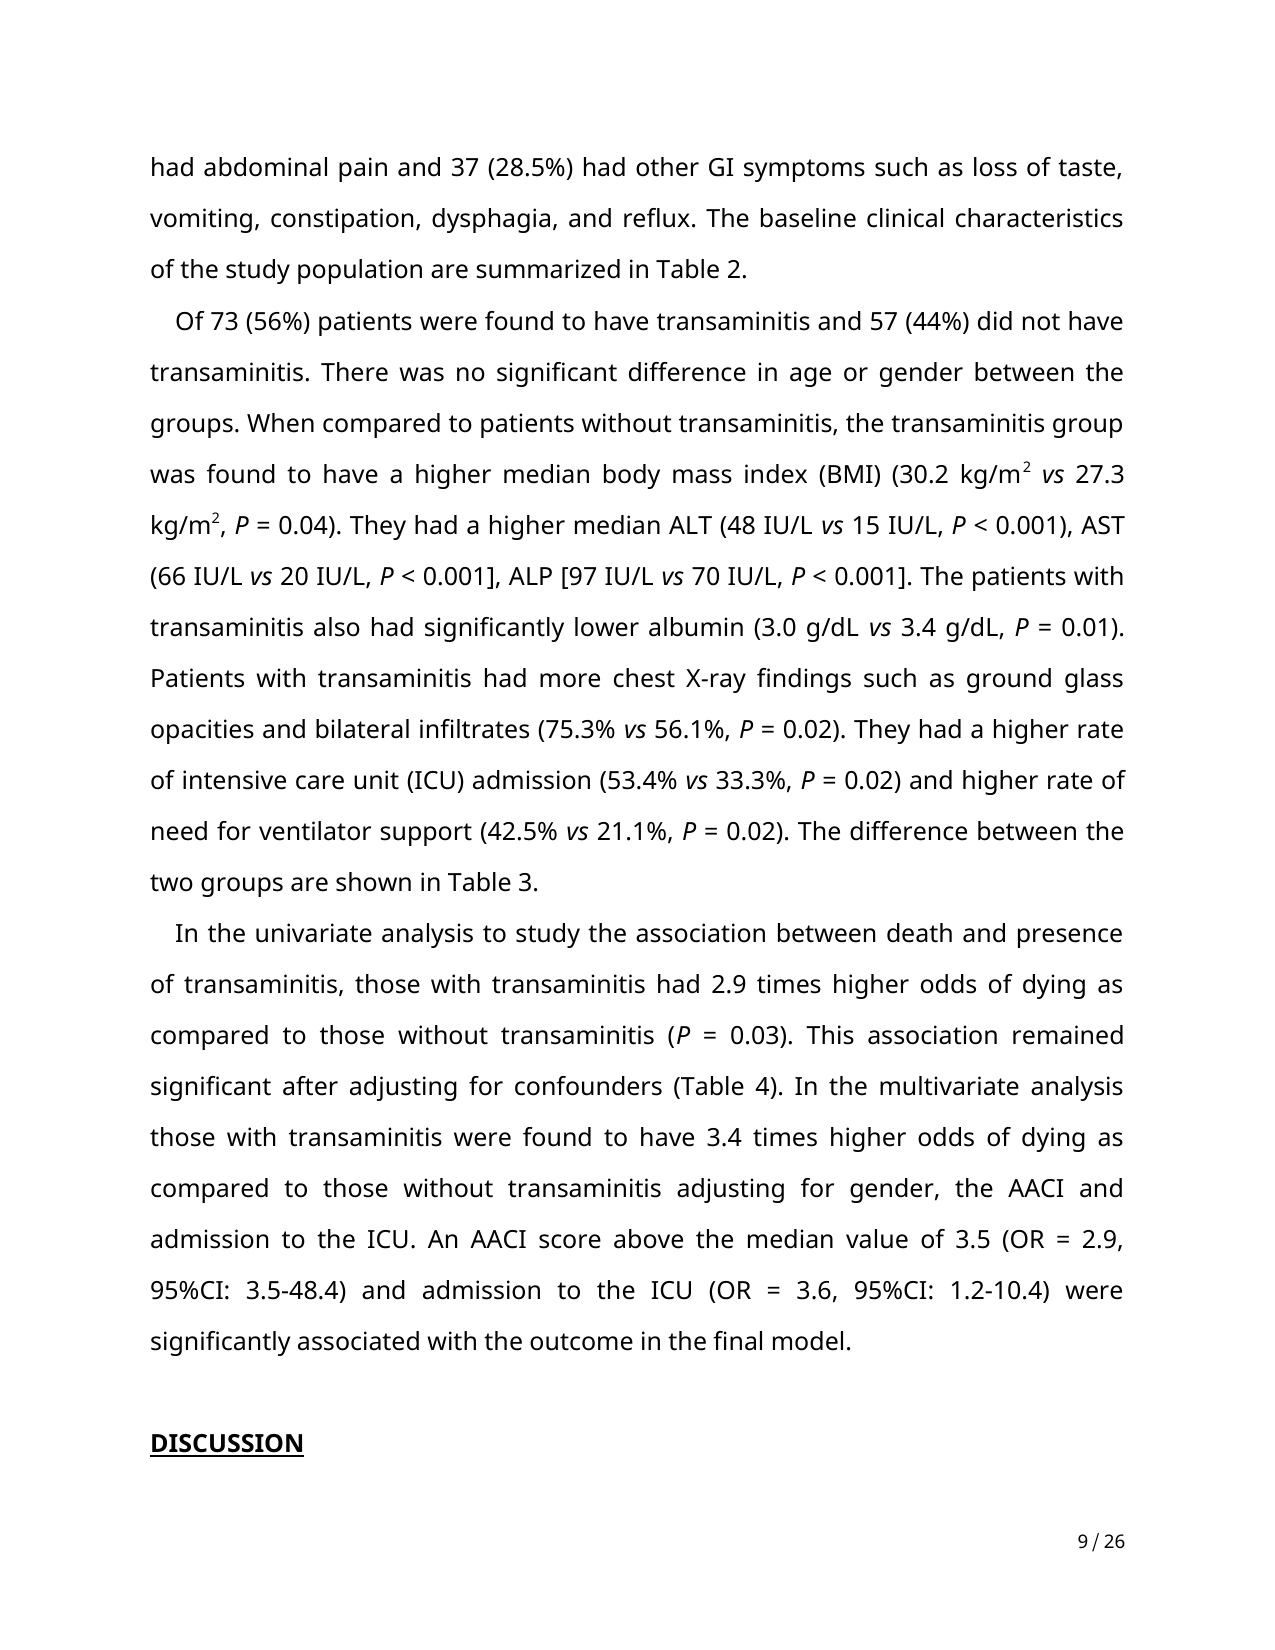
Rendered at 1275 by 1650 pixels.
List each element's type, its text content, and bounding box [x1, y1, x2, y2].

text DISCUSSION [150, 1426, 1125, 1460]
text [150, 150, 1125, 286]
text Of 73 (56%) patients were found to have transaminitis and 57 (44%) did not have transaminitis. There was no significant difference in age or gender between the groups. When compared to patients without transaminitis, the transaminitis group was found to have a higher median body mass index (BMI) (30.2 kg/m2 vs 27.3 kg/m2, P = 0.04). They had a higher median ALT (48 IU/L vs 15 IU/L, P < 0.001), AST (66 IU/L vs 20 IU/L, P < 0.001], ALP [97 IU/L vs 70 IU/L, P < 0.001]. The patients with transaminitis also had significantly lower albumin (3.0 g/dL vs 3.4 g/dL, P = 0.01). Patients with transaminitis had more chest X-ray findings such as ground glass opacities and bilateral infiltrates (75.3% vs 56.1%, P = 0.02). They had a higher rate of intensive care unit (ICU) admission (53.4% vs 33.3%, P = 0.02) and higher rate of need for ventilator support (42.5% vs 21.1%, P = 0.02). The difference between the two groups are shown in Table 3. [150, 303, 1125, 899]
text In the univariate analysis to study the association between death and presence of transaminitis, those with transaminitis had 2.9 times higher odds of dying as compared to those without transaminitis (P = 0.03). This association remained significant after adjusting for confounders (Table 4). In the multivariate analysis those with transaminitis were found to have 3.4 times higher odds of dying as compared to those without transaminitis adjusting for gender, the AACI and admission to the ICU. An AACI score above the median value of 3.5 (OR = 2.9, 95%CI: 3.5-48.4) and admission to the ICU (OR = 3.6, 95%CI: 1.2-10.4) were significantly associated with the outcome in the final model. [150, 916, 1125, 1358]
